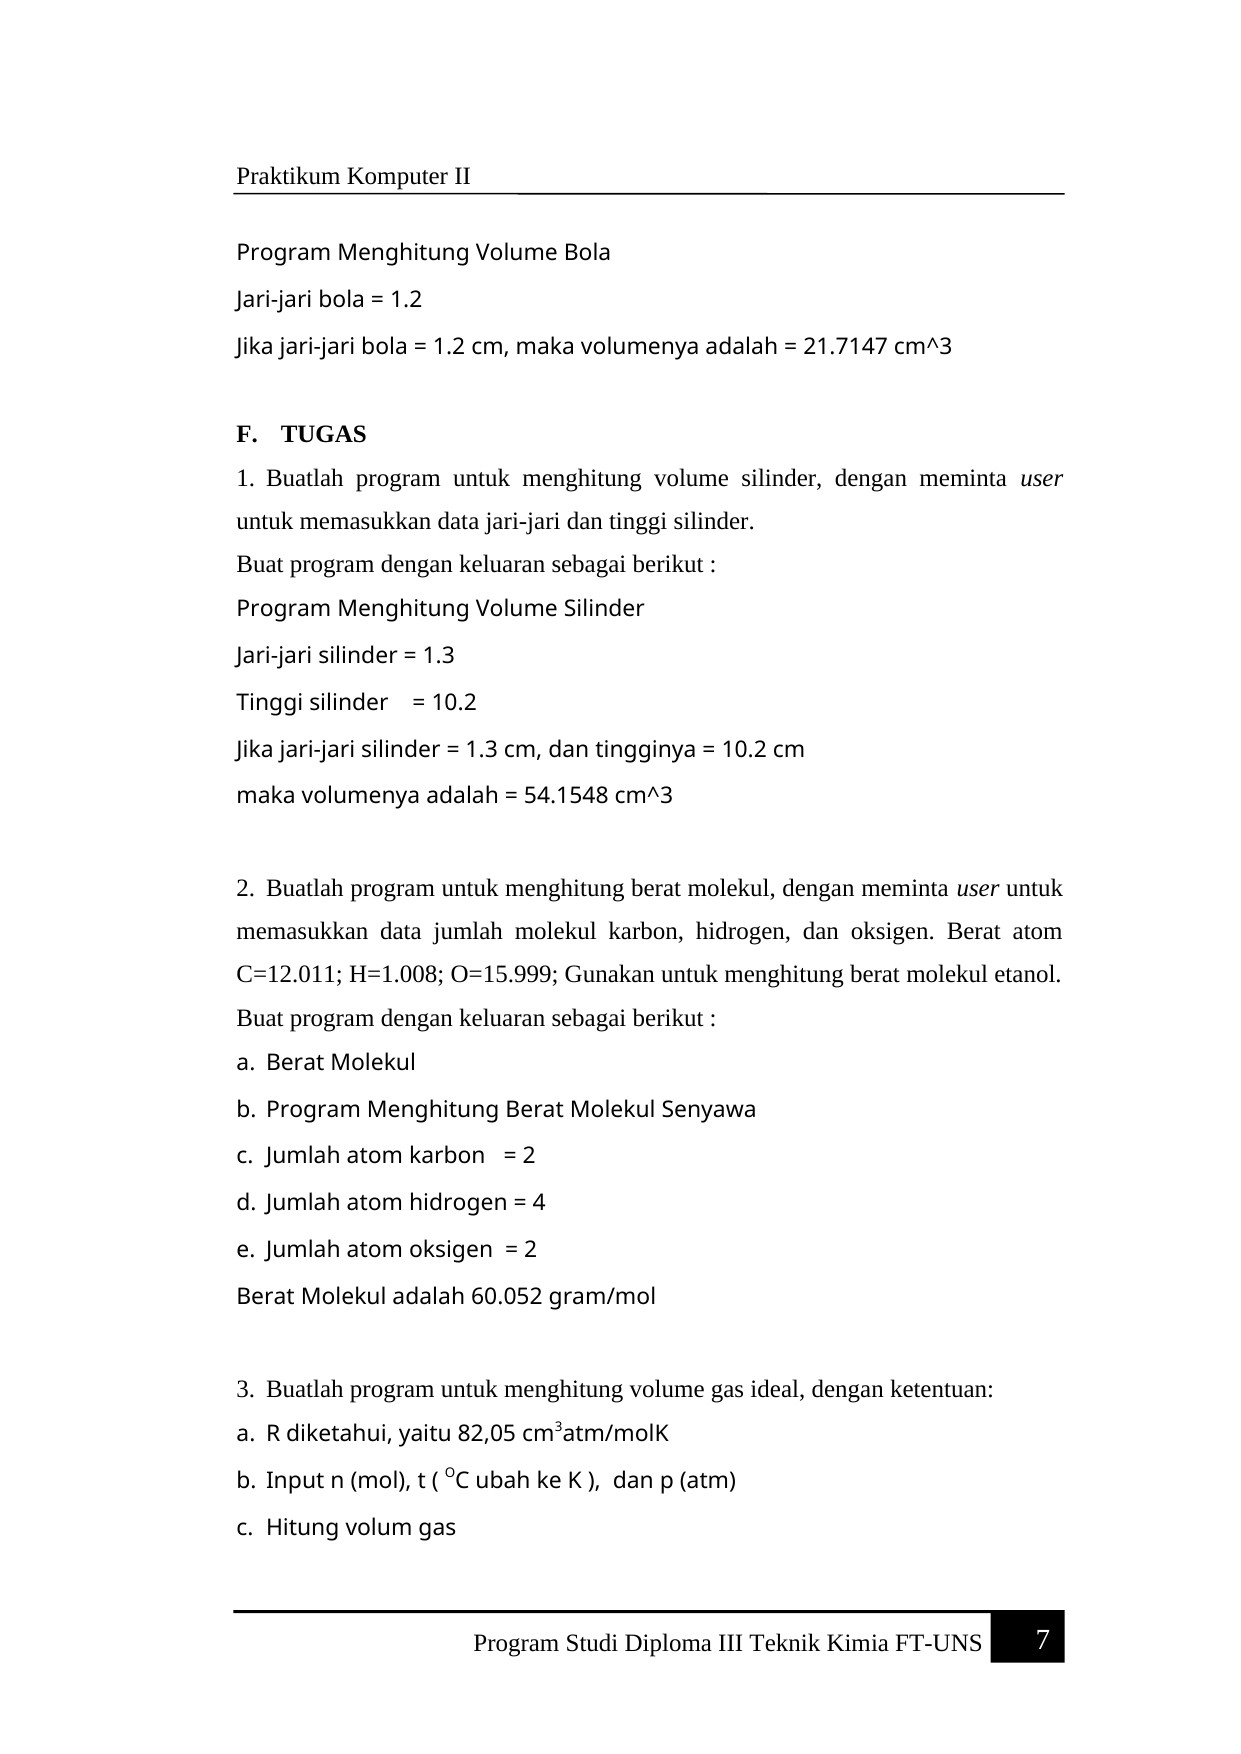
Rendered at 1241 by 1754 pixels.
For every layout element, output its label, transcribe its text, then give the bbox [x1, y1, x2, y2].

list Buatlah program untuk menghitung berat molekul, dengan meminta user untuk memasukkan data jumlah molekul karbon, hidrogen, dan oksigen. Berat atom C=12.011; H=1.008; O=15.999; Gunakan untuk menghitung berat molekul etanol. [236, 873, 1063, 988]
subtitle Jumlah atom hidrogen = 4 [236, 1186, 1063, 1218]
text Buat program dengan keluaran sebagai berikut : [236, 549, 1063, 578]
subtitle Berat Molekul [236, 1046, 1063, 1077]
list Buatlah program untuk menghitung volume silinder, dengan meminta user untuk memasukkan data jari-jari dan tinggi silinder. [236, 463, 1063, 534]
list TUGAS [236, 419, 1063, 448]
list Hitung volum gas [236, 1511, 1063, 1542]
text Berat Molekul adalah 60.052 gram/mol [236, 1280, 1063, 1311]
text Jika jari-jari bola = 1.2 cm, maka volumenya adalah = 21.7147 cm^3 [236, 330, 1063, 361]
list Buatlah program untuk menghitung volume gas ideal, dengan ketentuan: [236, 1374, 1063, 1403]
subtitle Jumlah atom karbon = 2 [236, 1139, 1063, 1171]
text Jari-jari bola = 1.2 [236, 283, 1063, 314]
list R diketahui, yaitu 82,05 cm3atm/molK [236, 1417, 1063, 1448]
text Program Menghitung Volume Silinder [236, 592, 1063, 623]
list Input n (mol), t ( OC ubah ke K ), dan p (atm) [236, 1464, 1063, 1495]
text Tinggi silinder = 10.2 [236, 686, 1063, 717]
text Jika jari-jari silinder = 1.3 cm, dan tingginya = 10.2 cm [236, 733, 1063, 764]
subtitle Program Menghitung Berat Molekul Senyawa [236, 1093, 1063, 1124]
text Program Menghitung Volume Bola [236, 236, 1063, 267]
text Jari-jari silinder = 1.3 [236, 639, 1063, 670]
text Buat program dengan keluaran sebagai berikut : [236, 1003, 1063, 1031]
text maka volumenya adalah = 54.1548 cm^3 [236, 779, 1063, 811]
subtitle Jumlah atom oksigen = 2 [236, 1233, 1063, 1264]
